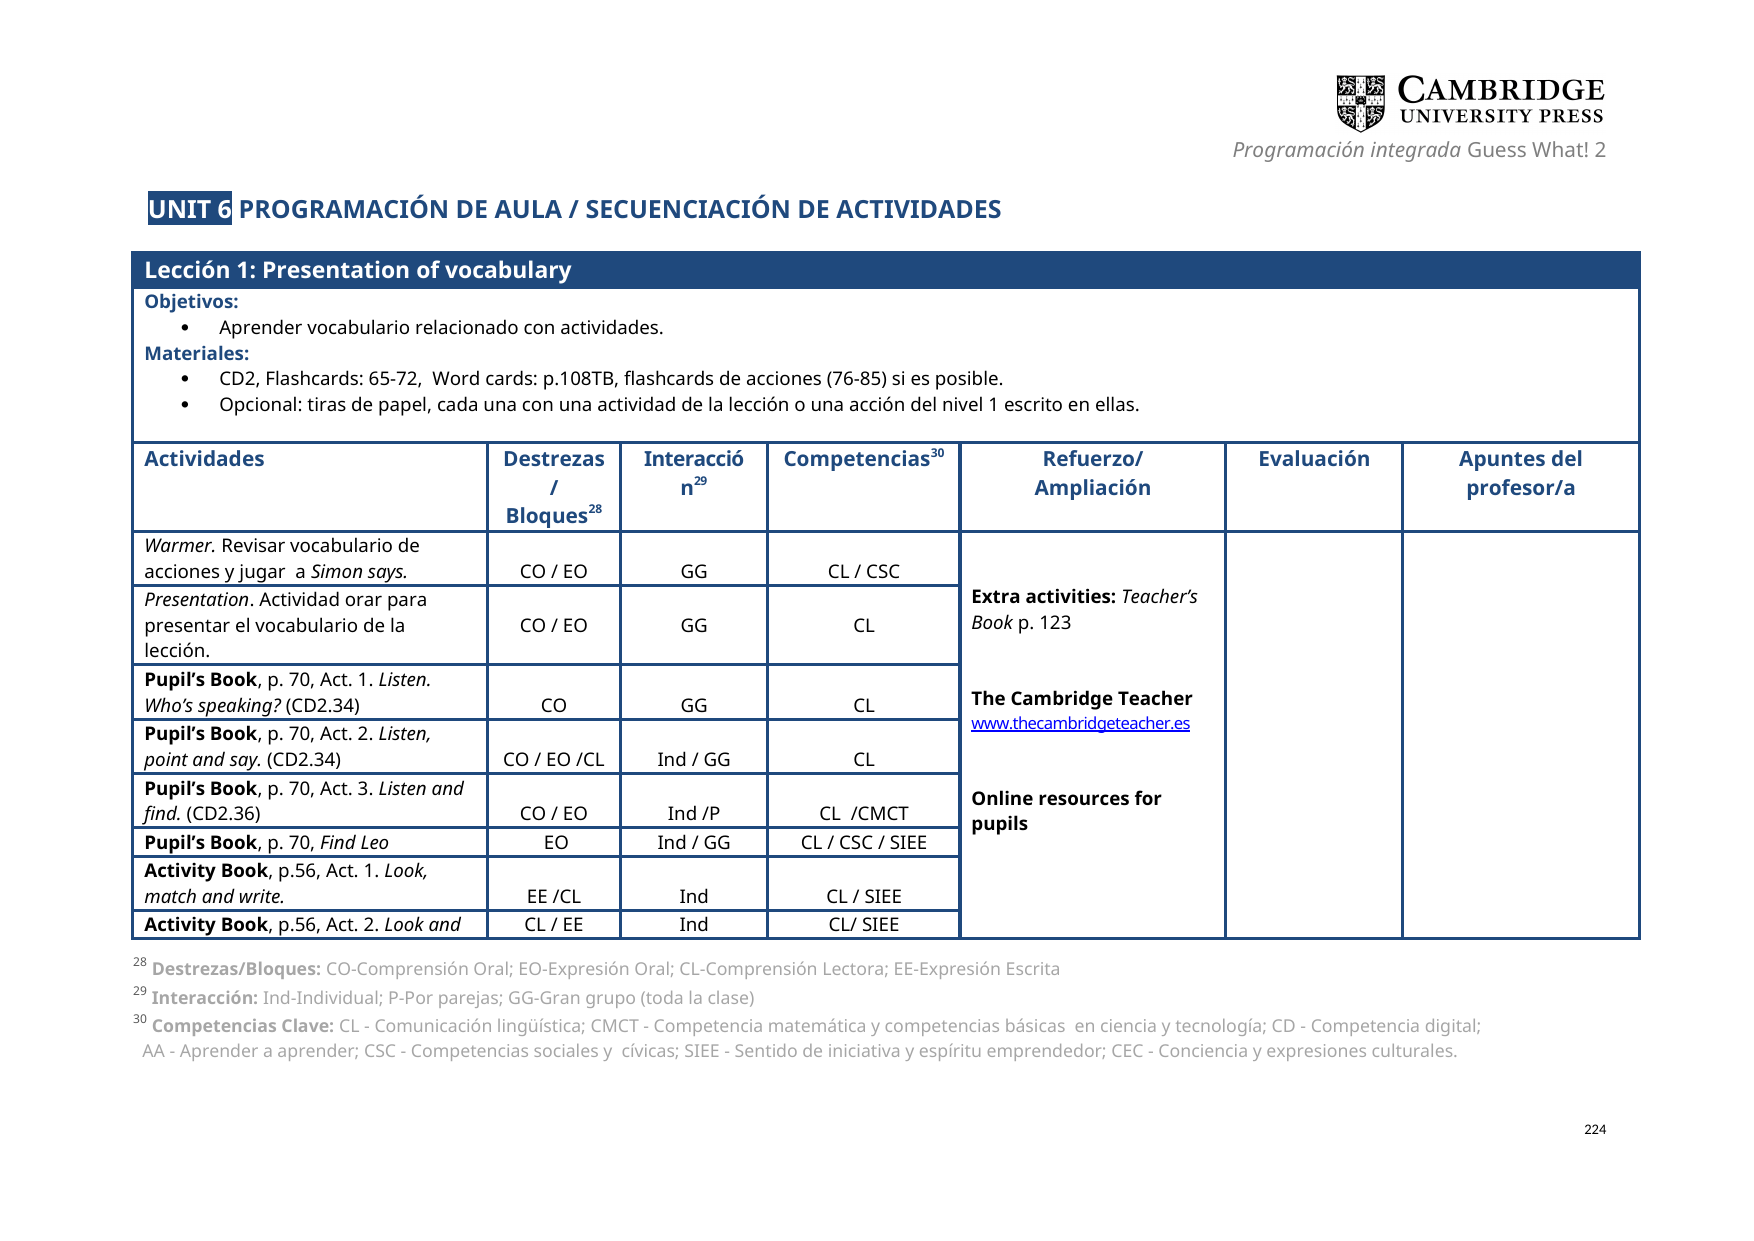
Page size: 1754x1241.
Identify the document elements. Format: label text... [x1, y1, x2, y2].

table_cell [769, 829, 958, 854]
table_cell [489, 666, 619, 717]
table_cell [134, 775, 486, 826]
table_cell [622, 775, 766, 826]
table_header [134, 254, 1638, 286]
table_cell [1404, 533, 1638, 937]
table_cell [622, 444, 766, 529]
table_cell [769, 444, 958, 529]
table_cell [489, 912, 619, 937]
picture [1334, 73, 1607, 135]
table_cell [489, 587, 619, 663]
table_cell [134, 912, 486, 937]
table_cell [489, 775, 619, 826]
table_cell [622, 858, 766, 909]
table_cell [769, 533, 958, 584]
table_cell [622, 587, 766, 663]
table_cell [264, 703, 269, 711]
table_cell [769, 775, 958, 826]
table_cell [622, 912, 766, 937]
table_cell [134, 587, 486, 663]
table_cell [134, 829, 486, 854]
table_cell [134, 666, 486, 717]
text UNIT 6 PROGRAMACIÓN DE AULA / SECUENCIACIÓN DE ACTIVIDADES [232, 191, 1606, 225]
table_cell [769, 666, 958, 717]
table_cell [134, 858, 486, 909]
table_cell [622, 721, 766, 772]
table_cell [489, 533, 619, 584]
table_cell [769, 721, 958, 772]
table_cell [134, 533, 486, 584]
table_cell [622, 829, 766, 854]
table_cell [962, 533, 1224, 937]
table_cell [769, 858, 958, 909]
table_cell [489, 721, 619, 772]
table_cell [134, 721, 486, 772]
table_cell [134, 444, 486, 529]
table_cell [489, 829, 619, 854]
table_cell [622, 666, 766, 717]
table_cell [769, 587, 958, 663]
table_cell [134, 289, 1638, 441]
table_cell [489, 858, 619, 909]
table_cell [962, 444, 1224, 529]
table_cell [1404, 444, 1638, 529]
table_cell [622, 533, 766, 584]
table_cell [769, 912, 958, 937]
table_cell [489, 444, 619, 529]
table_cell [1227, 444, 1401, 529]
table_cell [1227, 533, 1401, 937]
